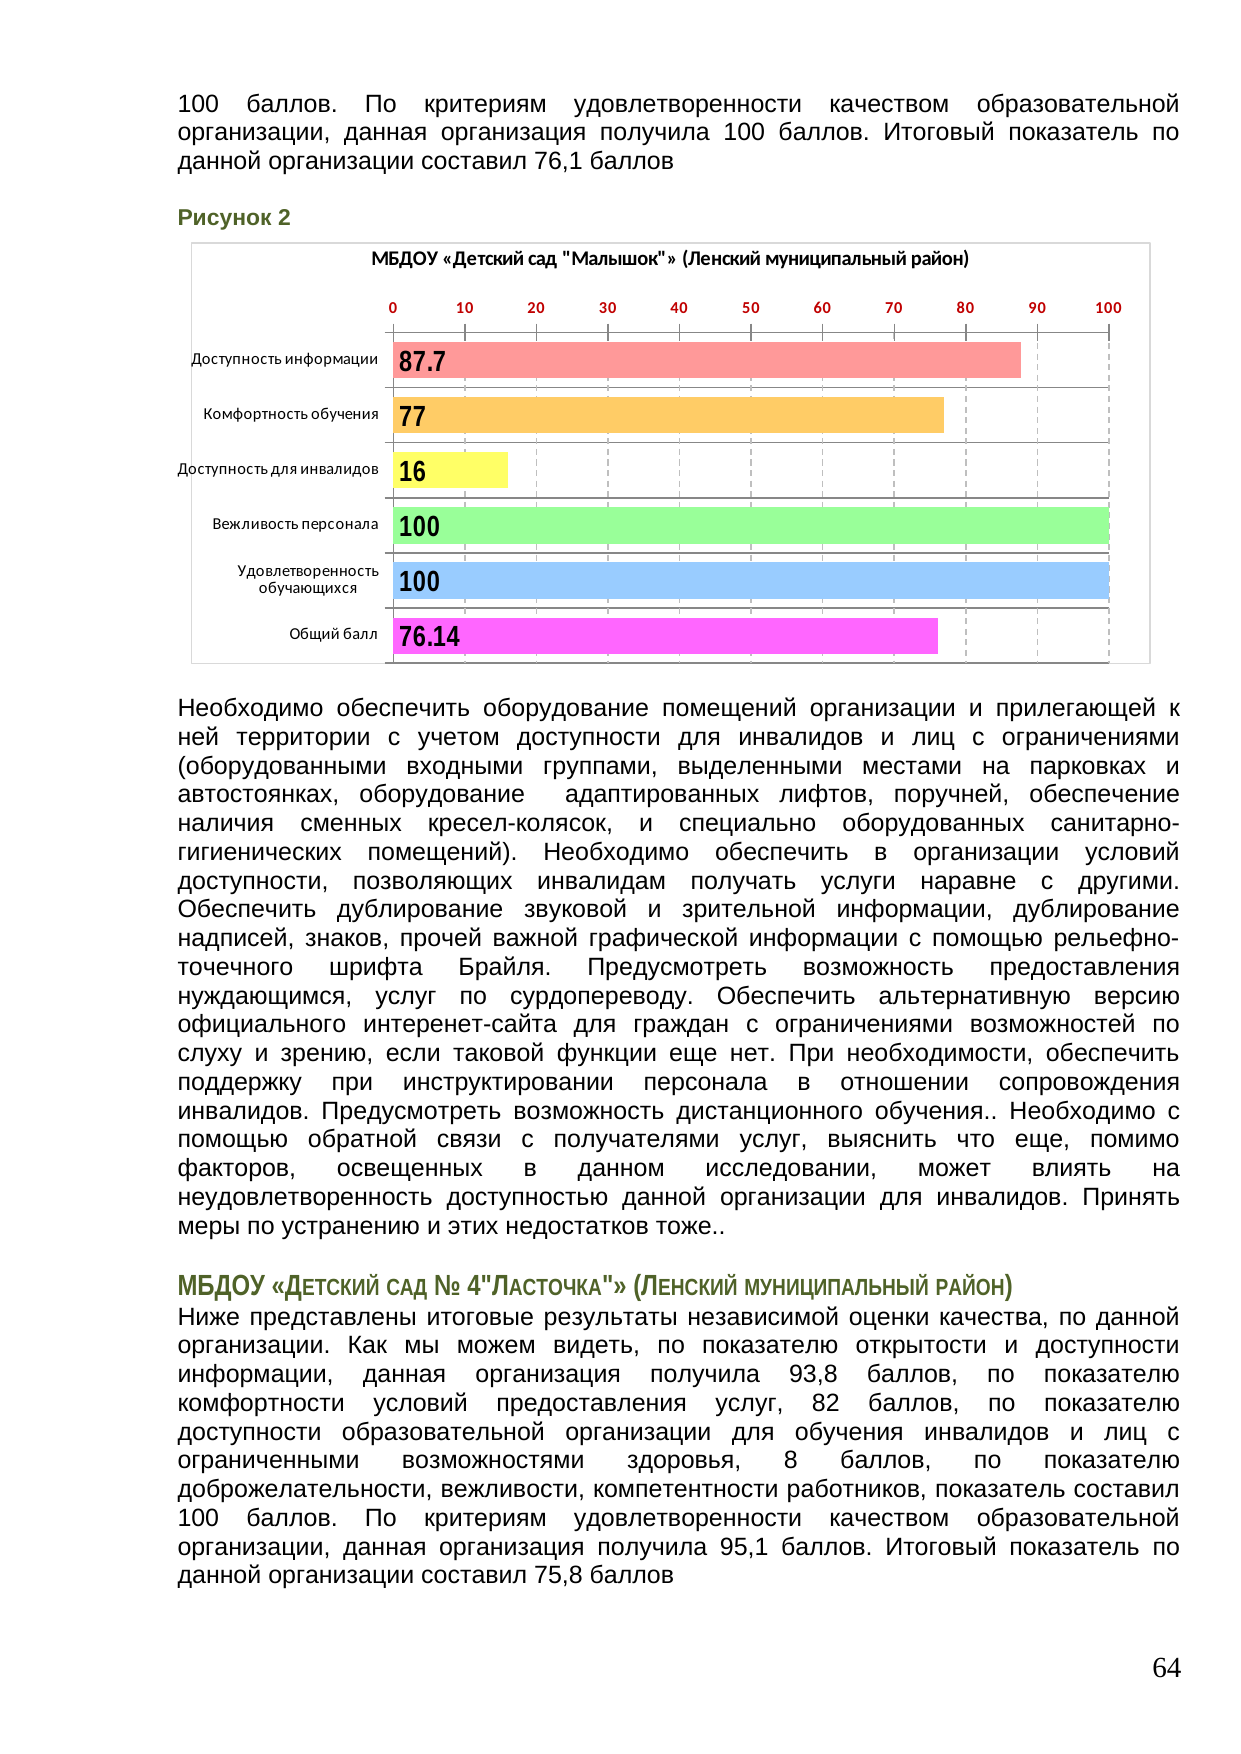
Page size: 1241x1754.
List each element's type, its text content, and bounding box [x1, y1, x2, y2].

text МБДОУ «Детский сад № 4"Ласточка"» (Ленский муниципальный район) [177, 1268, 1181, 1302]
text Ниже представлены итоговые результаты независимой оценки качества, по данной организации. Как мы можем видеть, по показателю открытости и доступности информации, данная организация получила 93,8 баллов, по показателю комфортности условий предоставления услуг, 82 баллов, по показателю доступности образовательной организации для обучения инвалидов и лиц с ограниченными возможностями здоровья, 8 баллов, по показателю доброжелательности, вежливости, компетентности работников, показатель составил 100 баллов. По критериям удовлетворенности качеством образовательной организации, данная организация получила 95,1 баллов. Итоговый показатель по данной организации составил 75,8 баллов [177, 1302, 1181, 1589]
text Рисунок 2 [177, 204, 1181, 230]
text Необходимо обеспечить оборудование помещений организации и прилегающей к ней территории с учетом доступности для инвалидов и лиц с ограничениями (оборудованными входными группами, выделенными местами на парковках и автостоянках, оборудование адаптированных лифтов, поручней, обеспечение наличия сменных кресел-колясок, и специально оборудованных санитарно-гигиенических помещений). Необходимо обеспечить в организации условий доступности, позволяющих инвалидам получать услуги наравне с другими. Обеспечить дублирование звуковой и зрительной информации, дублирование надписей, знаков, прочей важной графической информации с помощью рельефно-точечного шрифта Брайля. Предусмотреть возможность предоставления нуждающимся, услуг по сурдопереводу. Обеспечить альтернативную версию официального интеренет-сайта для граждан с ограничениями возможностей по слуху и зрению, если таковой функции еще нет. При необходимости, обеспечить поддержку при инструктировании персонала в отношении сопровождения инвалидов. Предусмотреть возможность дистанционного обучения.. Необходимо с помощью обратной связи с получателями услуг, выяснить что еще, помимо факторов, освещенных в данном исследовании, может влиять на неудовлетворенность доступностью данной организации для инвалидов. Принять меры по устранению и этих недостатков тоже.. [177, 693, 1181, 1239]
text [177, 89, 1181, 175]
